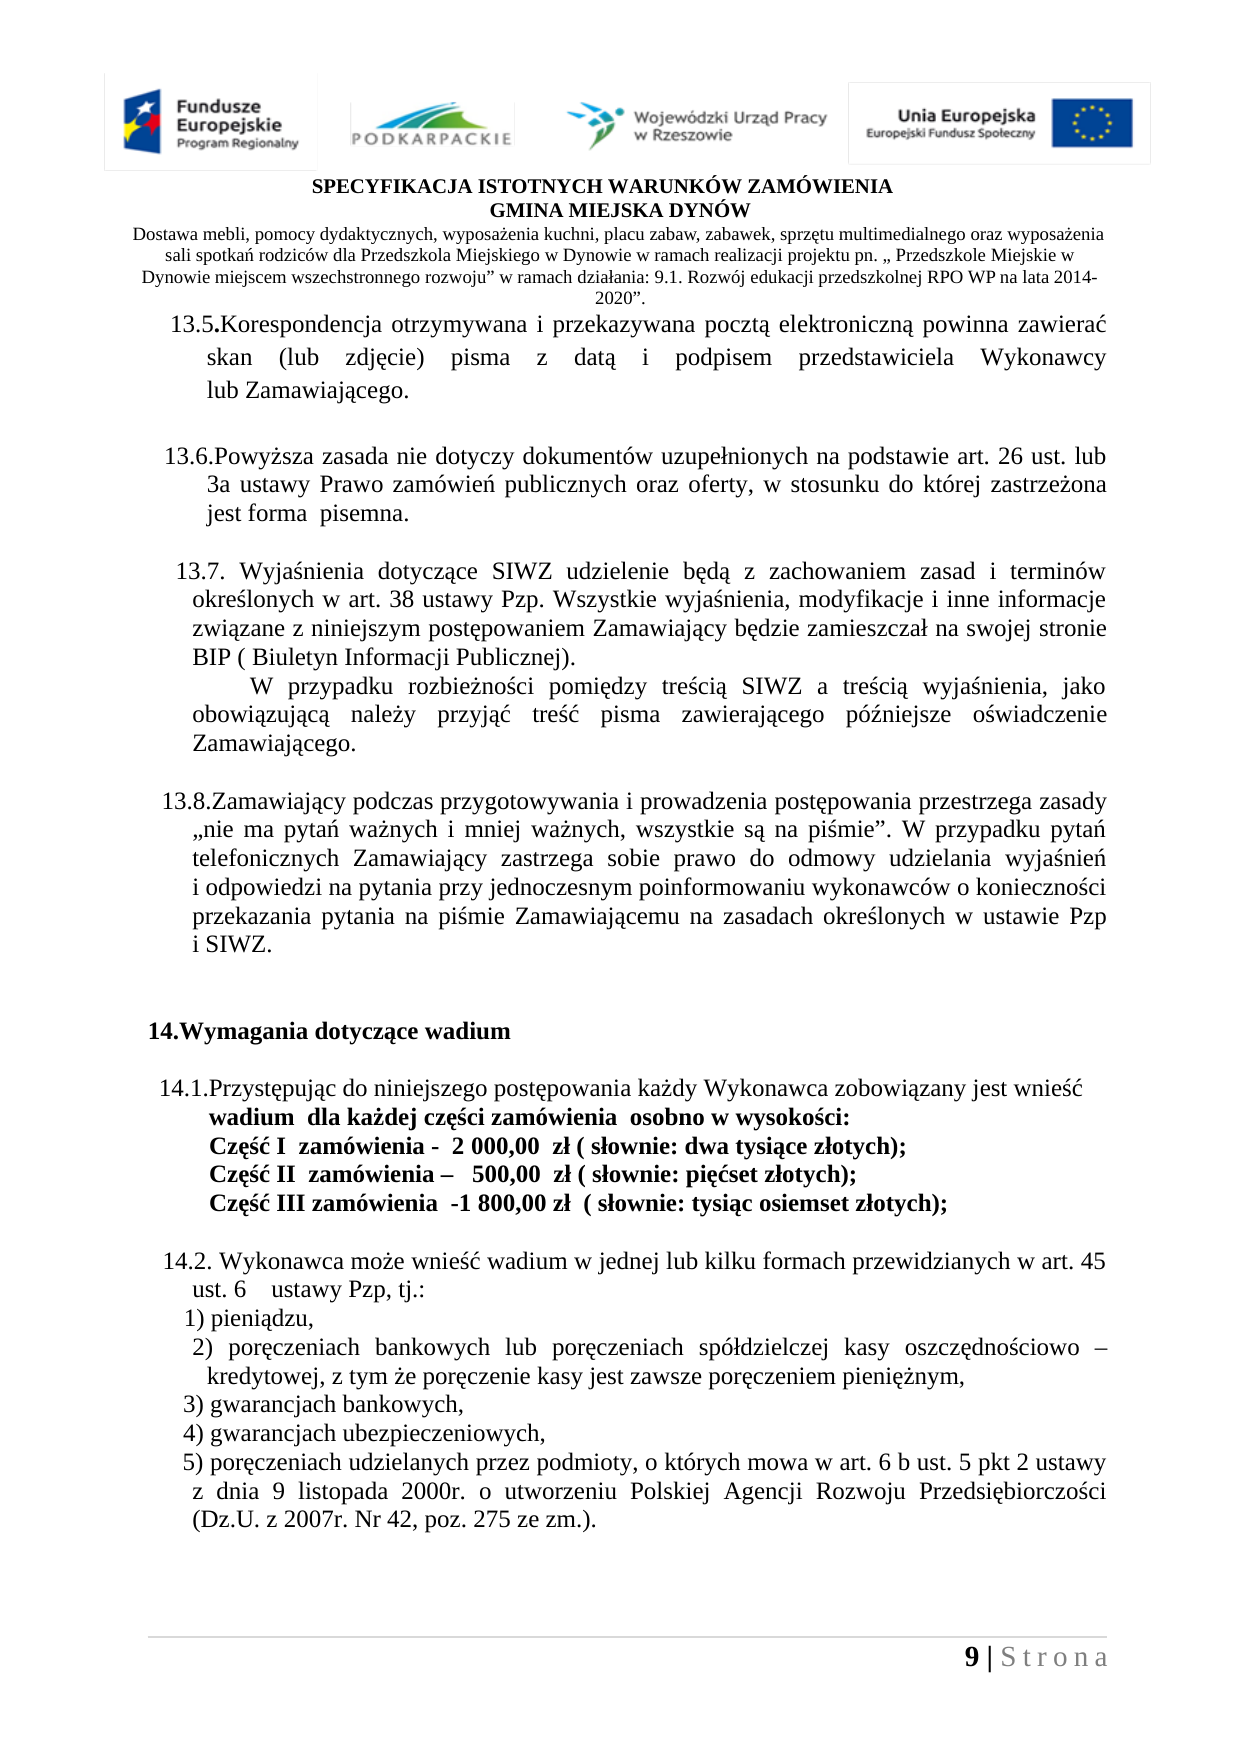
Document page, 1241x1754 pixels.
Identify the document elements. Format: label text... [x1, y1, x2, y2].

text Część III zamówienia -1 800,00 zł ( słownie: tysiąc osiemset złotych); [184, 1188, 1107, 1217]
text W przypadku rozbieżności pomiędzy treścią SIWZ a treścią wyjaśnienia, jako obowiązującą należy przyjąć treść pisma zawierającego późniejsze oświadczenie Zamawiającego. [148, 671, 1107, 757]
text Część II zamówienia – 500,00 zł ( słownie: pięćset złotych); [184, 1159, 1107, 1188]
text 2) poręczeniach bankowych lub poręczeniach spółdzielczej kasy oszczędnościowo – kredytowej, z tym że poręczenie kasy jest zawsze poręczeniem pieniężnym, [177, 1332, 1107, 1389]
text 5) poręczeniach udzielanych przez podmioty, o których mowa w art. 6 b ust. 5 pkt 2 ustawy z dnia 9 listopada 2000r. o utworzeniu Polskiej Agencji Rozwoju Przedsiębiorczości (Dz.U. z 2007r. Nr 42, poz. 275 ze zm.). [162, 1447, 1107, 1533]
text 1) pieniądzu, [177, 1303, 1107, 1332]
text 14.Wymagania dotyczące wadium [148, 1016, 1107, 1044]
text 13.7. Wyjaśnienia dotyczące SIWZ udzielenie będą z zachowaniem zasad i terminów określonych w art. 38 ustawy Pzp. Wszystkie wyjaśnienia, modyfikacje i inne informacje związane z niniejszym postępowaniem Zamawiający będzie zamieszczał na swojej stronie BIP ( Biuletyn Informacji Publicznej). [148, 556, 1107, 671]
text 13.6.Powyższa zasada nie dotyczy dokumentów uzupełnionych na podstawie art. 26 ust. lub 3a ustawy Prawo zamówień publicznych oraz oferty, w stosunku do której zastrzeżona jest forma pisemna. [148, 441, 1107, 527]
text 14.1.Przystępując do niniejszego postępowania każdy Wykonawca zobowiązany jest wnieść [140, 1073, 1107, 1102]
text wadium dla każdej części zamówienia osobno w wysokości: [140, 1102, 1107, 1131]
text 13.5.Korespondencja otrzymywana i przekazywana pocztą elektroniczną powinna zawierać skan (lub zdjęcie) pisma z datą i podpisem przedstawiciela Wykonawcy lub Zamawiającego. [133, 309, 1107, 403]
text Część I zamówienia - 2 000,00 zł ( słownie: dwa tysiące złotych); [184, 1131, 1107, 1159]
text 14.2. Wykonawca może wnieść wadium w jednej lub kilku formach przewidzianych w art. 45 ust. 6 ustawy Pzp, tj.: [162, 1246, 1107, 1303]
text 3) gwarancjach bankowych, [133, 1389, 1107, 1418]
text 4) gwarancjach ubezpieczeniowych, [133, 1418, 1107, 1447]
text 13.8.Zamawiający podczas przygotowywania i prowadzenia postępowania przestrzega zasady „nie ma pytań ważnych i mniej ważnych, wszystkie są na piśmie”. W przypadku pytań telefonicznych Zamawiający zastrzega sobie prawo do odmowy udzielania wyjaśnień i odpowiedzi na pytania przy jednoczesnym poinformowaniu wykonawców o konieczności przekazania pytania na piśmie Zamawiającemu na zasadach określonych w ustawie Pzp i SIWZ. [148, 786, 1107, 958]
picture [103, 73, 1154, 175]
